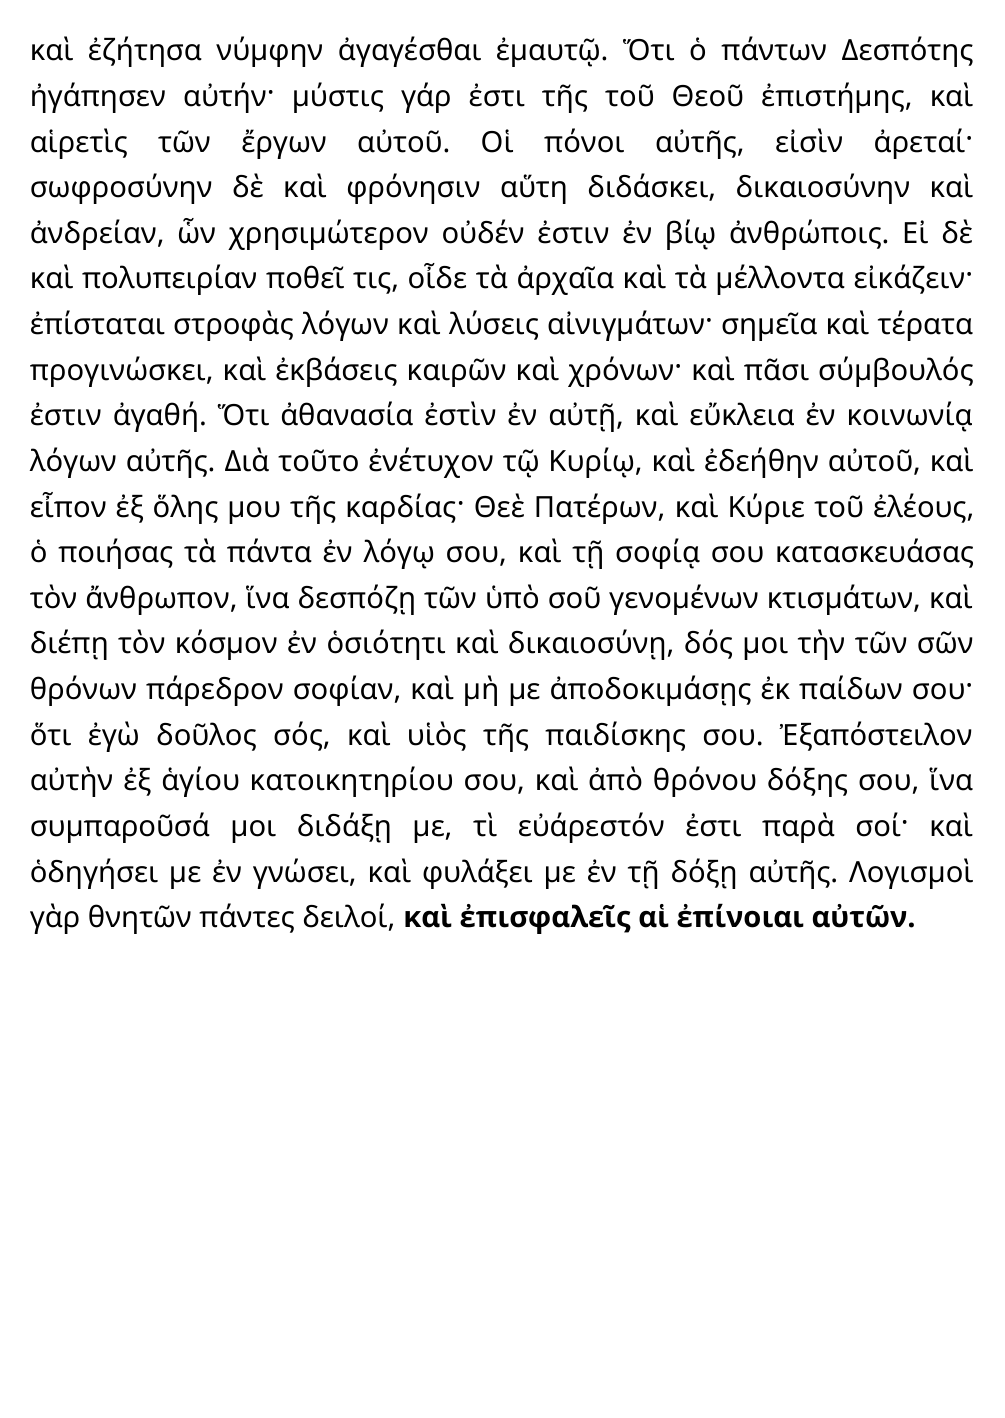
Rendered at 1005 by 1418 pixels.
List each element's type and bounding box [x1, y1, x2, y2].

text [29, 29, 974, 936]
